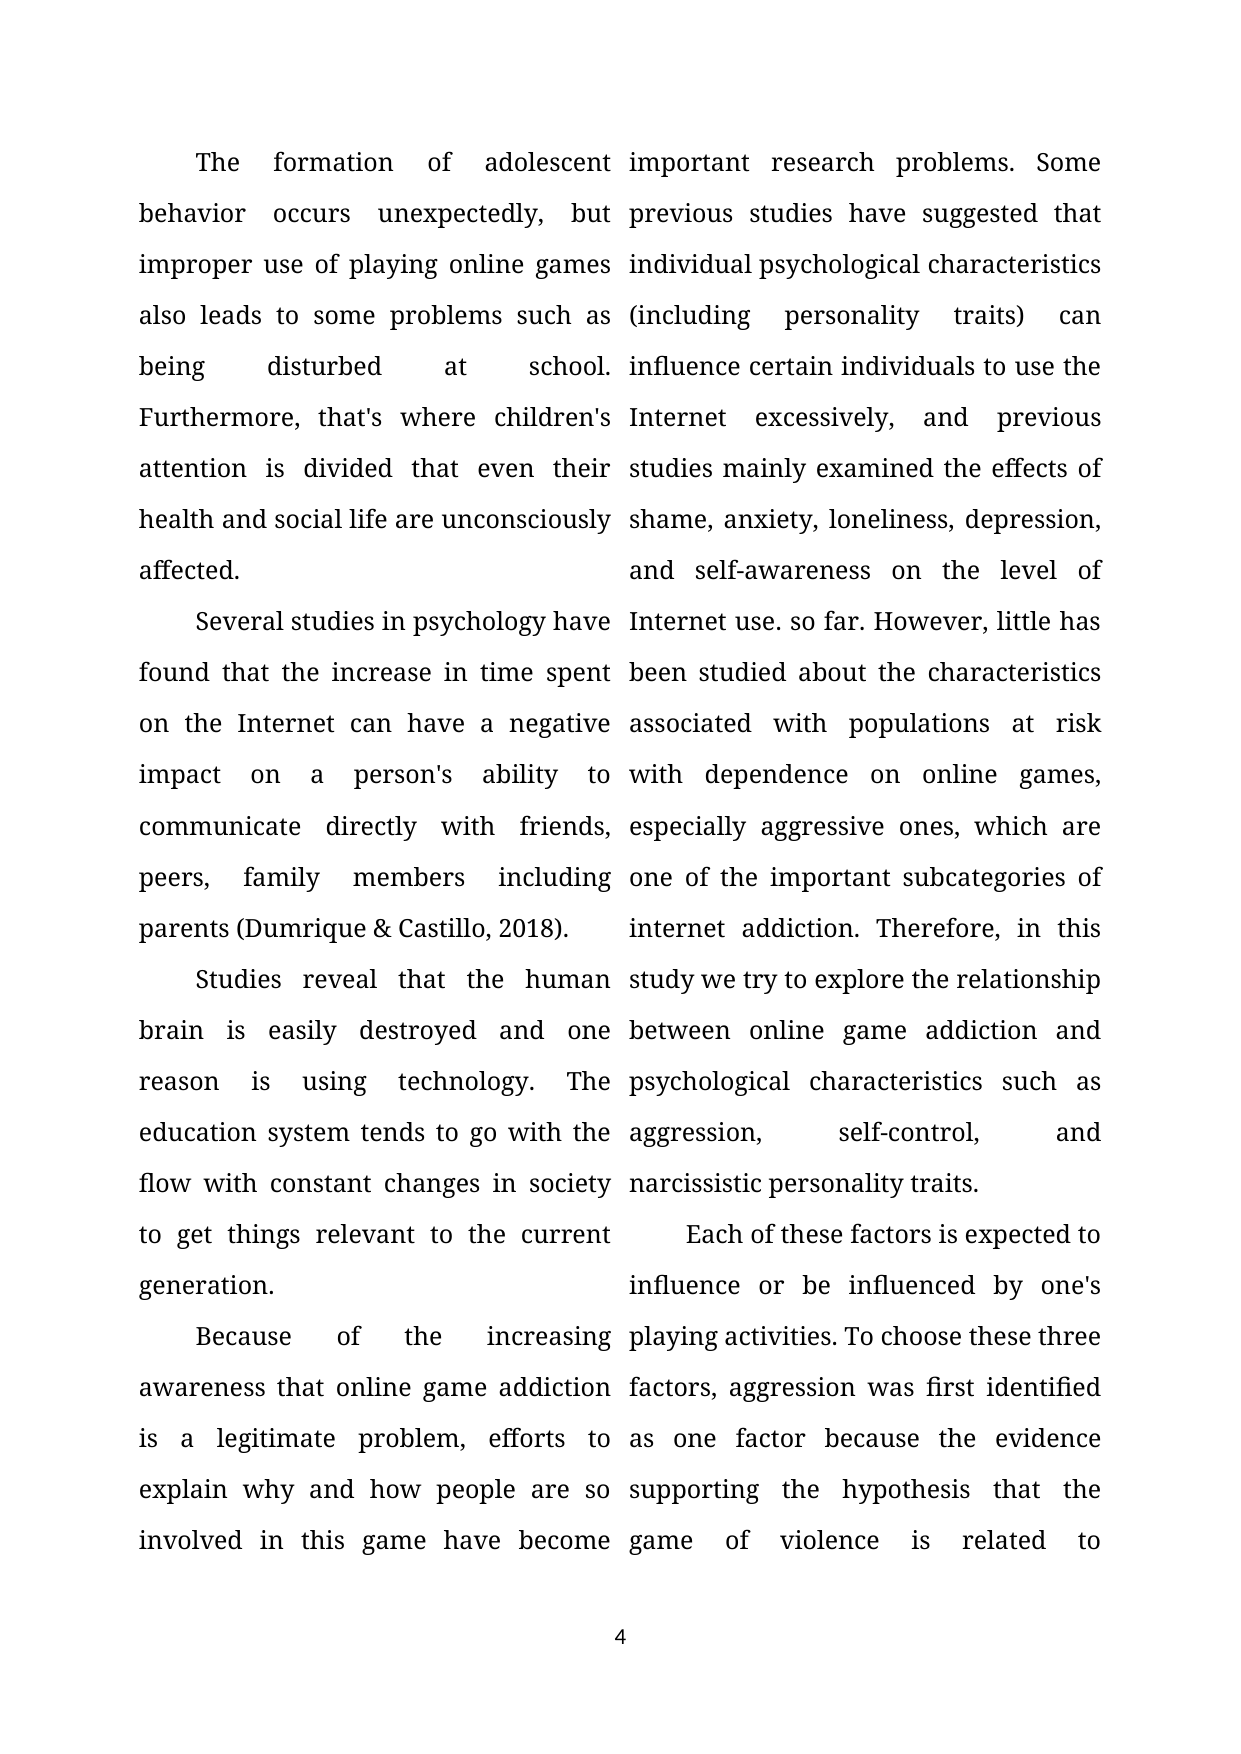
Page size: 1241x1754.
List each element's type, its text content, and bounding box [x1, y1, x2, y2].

subtitle Because of the increasing awareness that online game addiction is a legitimate problem, efforts to explain why and how people are so involved in this game have become important research problems. Some previous studies have suggested that individual psychological characteristics (including personality traits) can influence certain individuals to use the Internet excessively, and previous studies mainly examined the effects of shame, anxiety, loneliness, depression, and self-awareness on the level of Internet use. so far. However, little has been studied about the characteristics associated with populations at risk with dependence on online games, especially aggressive ones, which are one of the important subcategories of internet addiction. Therefore, in this study we try to explore the relationship between online game addiction and psychological characteristics such as aggression, self-control, and narcissistic personality traits. [629, 145, 1101, 1199]
subtitle Several studies in psychology have found that the increase in time spent on the Internet can have a negative impact on a person's ability to communicate directly with friends, peers, family members including parents (Dumrique & Castillo, 2018). [139, 604, 611, 944]
subtitle The formation of adolescent behavior occurs unexpectedly, but improper use of playing online games also leads to some problems such as being disturbed at school. Furthermore, that's where children's attention is divided that even their health and social life are unconsciously affected. [139, 145, 611, 587]
subtitle Because of the increasing awareness that online game addiction is a legitimate problem, efforts to explain why and how people are so involved in this game have become important research problems. Some previous studies have suggested that individual psychological characteristics (including personality traits) can influence certain individuals to use the Internet excessively, and previous studies mainly examined the effects of shame, anxiety, loneliness, depression, and self-awareness on the level of Internet use. so far. However, little has been studied about the characteristics associated with populations at risk with dependence on online games, especially aggressive ones, which are one of the important subcategories of internet addiction. Therefore, in this study we try to explore the relationship between online game addiction and psychological characteristics such as aggression, self-control, and narcissistic personality traits. [139, 1319, 611, 1557]
subtitle Studies reveal that the human brain is easily destroyed and one reason is using technology. The education system tends to go with the flow with constant changes in society to get things relevant to the current generation. [139, 961, 611, 1302]
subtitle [629, 1217, 1101, 1557]
